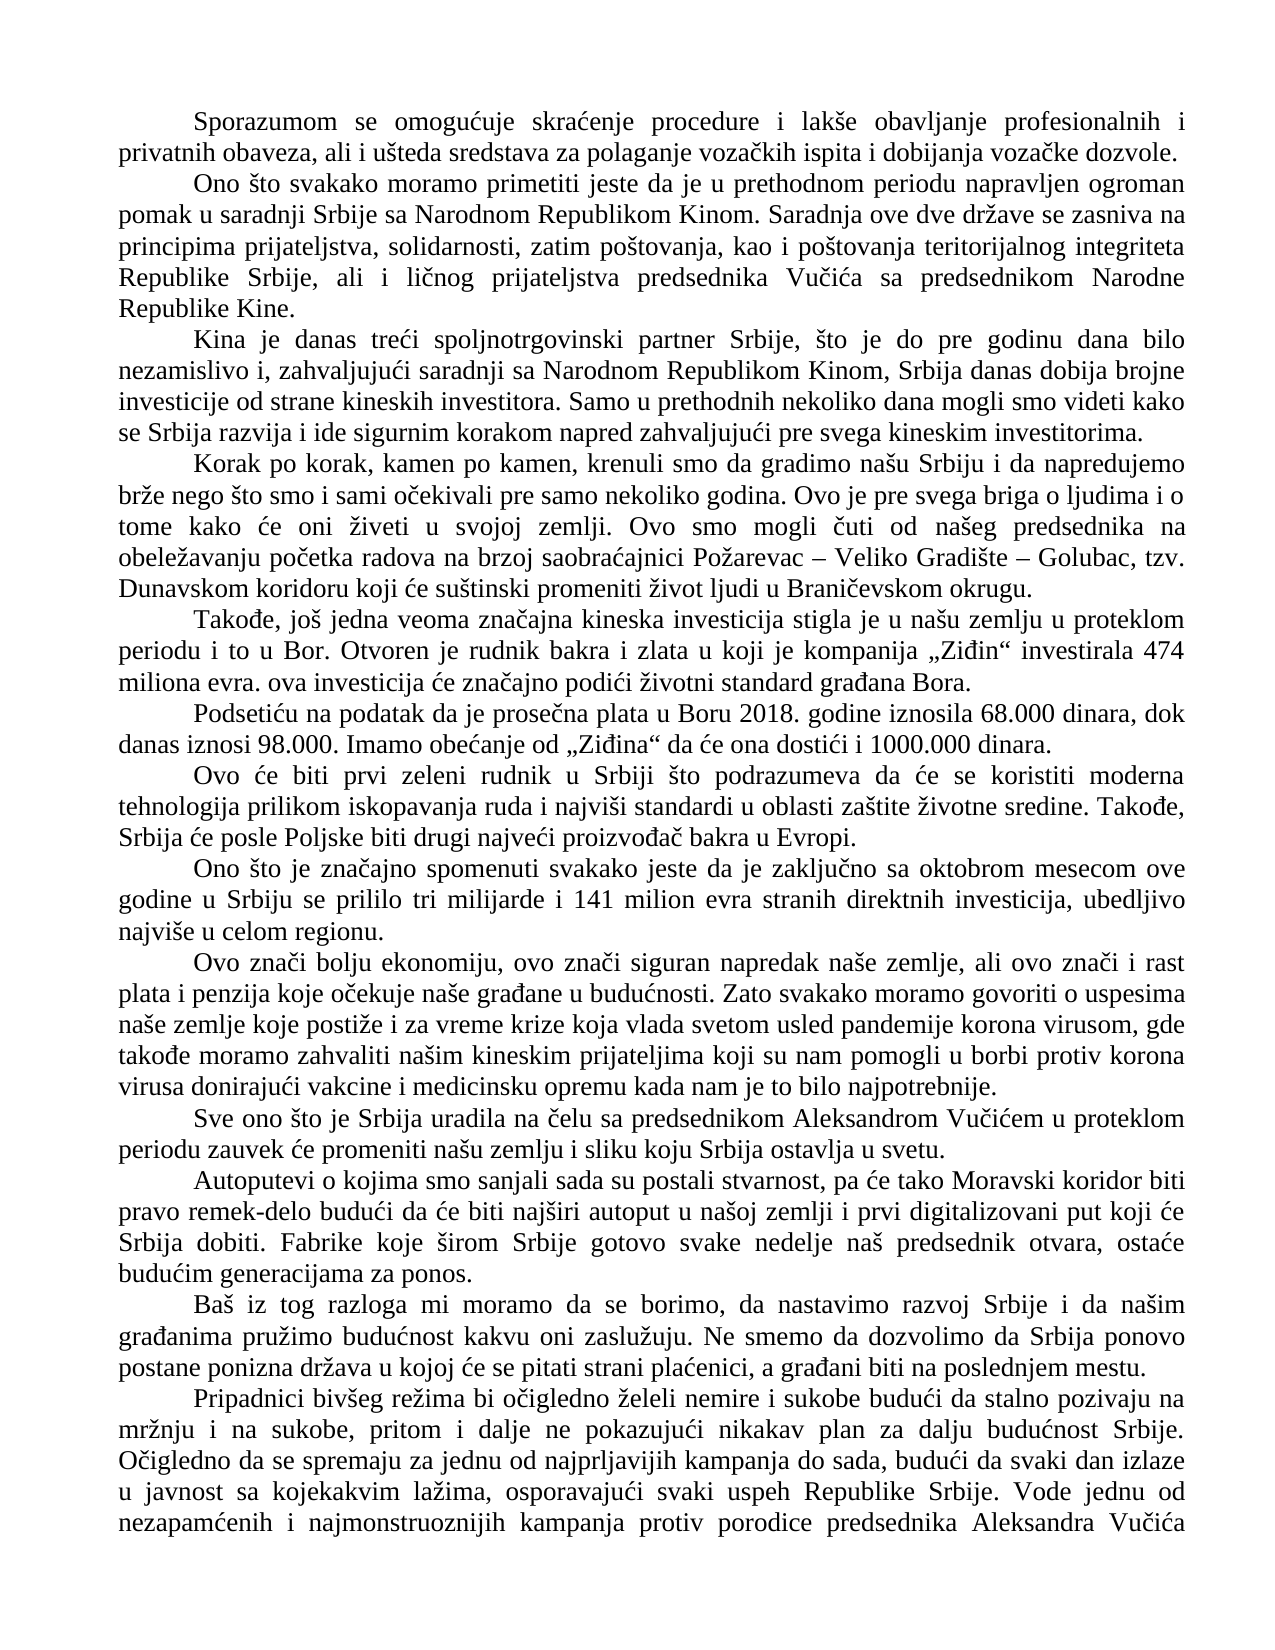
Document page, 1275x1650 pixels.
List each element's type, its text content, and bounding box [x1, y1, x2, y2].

text Podsetiću na podatak da je prosečna plata u Boru 2018. godine iznosila 68.000 dinara, dok danas iznosi 98.000. Imamo obećanje od „Ziđina“ da će ona dostići i 1000.000 dinara. [118, 697, 1186, 759]
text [118, 1382, 1186, 1538]
text Ono što svakako moramo primetiti jeste da je u prethodnom periodu napravljen ogroman pomak u saradnji Srbije sa Narodnom Republikom Kinom. Saradnja ove dve države se zasniva na principima prijateljstva, solidarnosti, zatim poštovanja, kao i poštovanja teritorijalnog integriteta Republike Srbije, ali i ličnog prijateljstva predsednika Vučića sa predsednikom Narodne Republike Kine. [118, 167, 1186, 323]
text Ovo će biti prvi zeleni rudnik u Srbiji što podrazumeva da će se koristiti moderna tehnologija prilikom iskopavanja ruda i najviši standardi u oblasti zaštite životne sredine. Takođe, Srbija će posle Poljske biti drugi najveći proizvođač bakra u Evropi. [118, 759, 1186, 852]
text Sve ono što je Srbija uradila na čelu sa predsednikom Aleksandrom Vučićem u proteklom periodu zauvek će promeniti našu zemlju i sliku koju Srbija ostavlja u svetu. [118, 1102, 1186, 1164]
text Autoputevi o kojima smo sanjali sada su postali stvarnost, pa će tako Moravski koridor biti pravo remek-delo budući da će biti najširi autoput u našoj zemlji i prvi digitalizovani put koji će Srbija dobiti. Fabrike koje širom Srbije gotovo svake nedelje naš predsednik otvara, ostaće budućim generacijama za ponos. [118, 1164, 1186, 1288]
text Ono što je značajno spomenuti svakako jeste da je zaključno sa oktobrom mesecom ove godine u Srbiju se prililo tri milijarde i 141 milion evra stranih direktnih investicija, ubedljivo najviše u celom regionu. [118, 852, 1186, 946]
text Ovo znači bolju ekonomiju, ovo znači siguran napredak naše zemlje, ali ovo znači i rast plata i penzija koje očekuje naše građane u budućnosti. Zato svakako moramo govoriti o uspesima naše zemlje koje postiže i za vreme krize koja vlada svetom usled pandemije korona virusom, gde takođe moramo zahvaliti našim kineskim prijateljima koji su nam pomogli u borbi protiv korona virusa donirajući vakcine i medicinsku opremu kada nam je to bilo najpotrebnije. [118, 946, 1186, 1102]
text Takođe, još jedna veoma značajna kineska investicija stigla je u našu zemlju u proteklom periodu i to u Bor. Otvoren je rudnik bakra i zlata u koji je kompanija „Ziđin“ investirala 474 miliona evra. ova investicija će značajno podići životni standard građana Bora. [118, 603, 1186, 697]
text Korak po korak, kamen po kamen, krenuli smo da gradimo našu Srbiju i da napredujemo brže nego što smo i sami očekivali pre samo nekoliko godina. Ovo je pre svega briga o ljudima i o tome kako će oni živeti u svojoj zemlji. Ovo smo mogli čuti od našeg predsednika na obeležavanju početka radova na brzoj saobraćajnici Požarevac – Veliko Gradište – Golubac, tzv. Dunavskom koridoru koji će suštinski promeniti život ljudi u Braničevskom okrugu. [118, 448, 1186, 603]
text Sporazumom se omogućuje skraćenje procedure i lakše obavljanje profesionalnih i privatnih obaveza, ali i ušteda sredstava za polaganje vozačkih ispita i dobijanja vozačke dozvole. [118, 105, 1186, 167]
text Baš iz tog razloga mi moramo da se borimo, da nastavimo razvoj Srbije i da našim građanima pružimo budućnost kakvu oni zaslužuju. Ne smemo da dozvolimo da Srbija ponovo postane ponizna država u kojoj će se pitati strani plaćenici, a građani biti na poslednjem mestu. [118, 1288, 1186, 1382]
text Kina je danas treći spoljnotrgovinski partner Srbije, što je do pre godinu dana bilo nezamislivo i, zahvaljujući saradnji sa Narodnom Republikom Kinom, Srbija danas dobija brojne investicije od strane kineskih investitora. Samo u prethodnih nekoliko dana mogli smo videti kako se Srbija razvija i ide sigurnim korakom napred zahvaljujući pre svega kineskim investitorima. [118, 323, 1186, 448]
